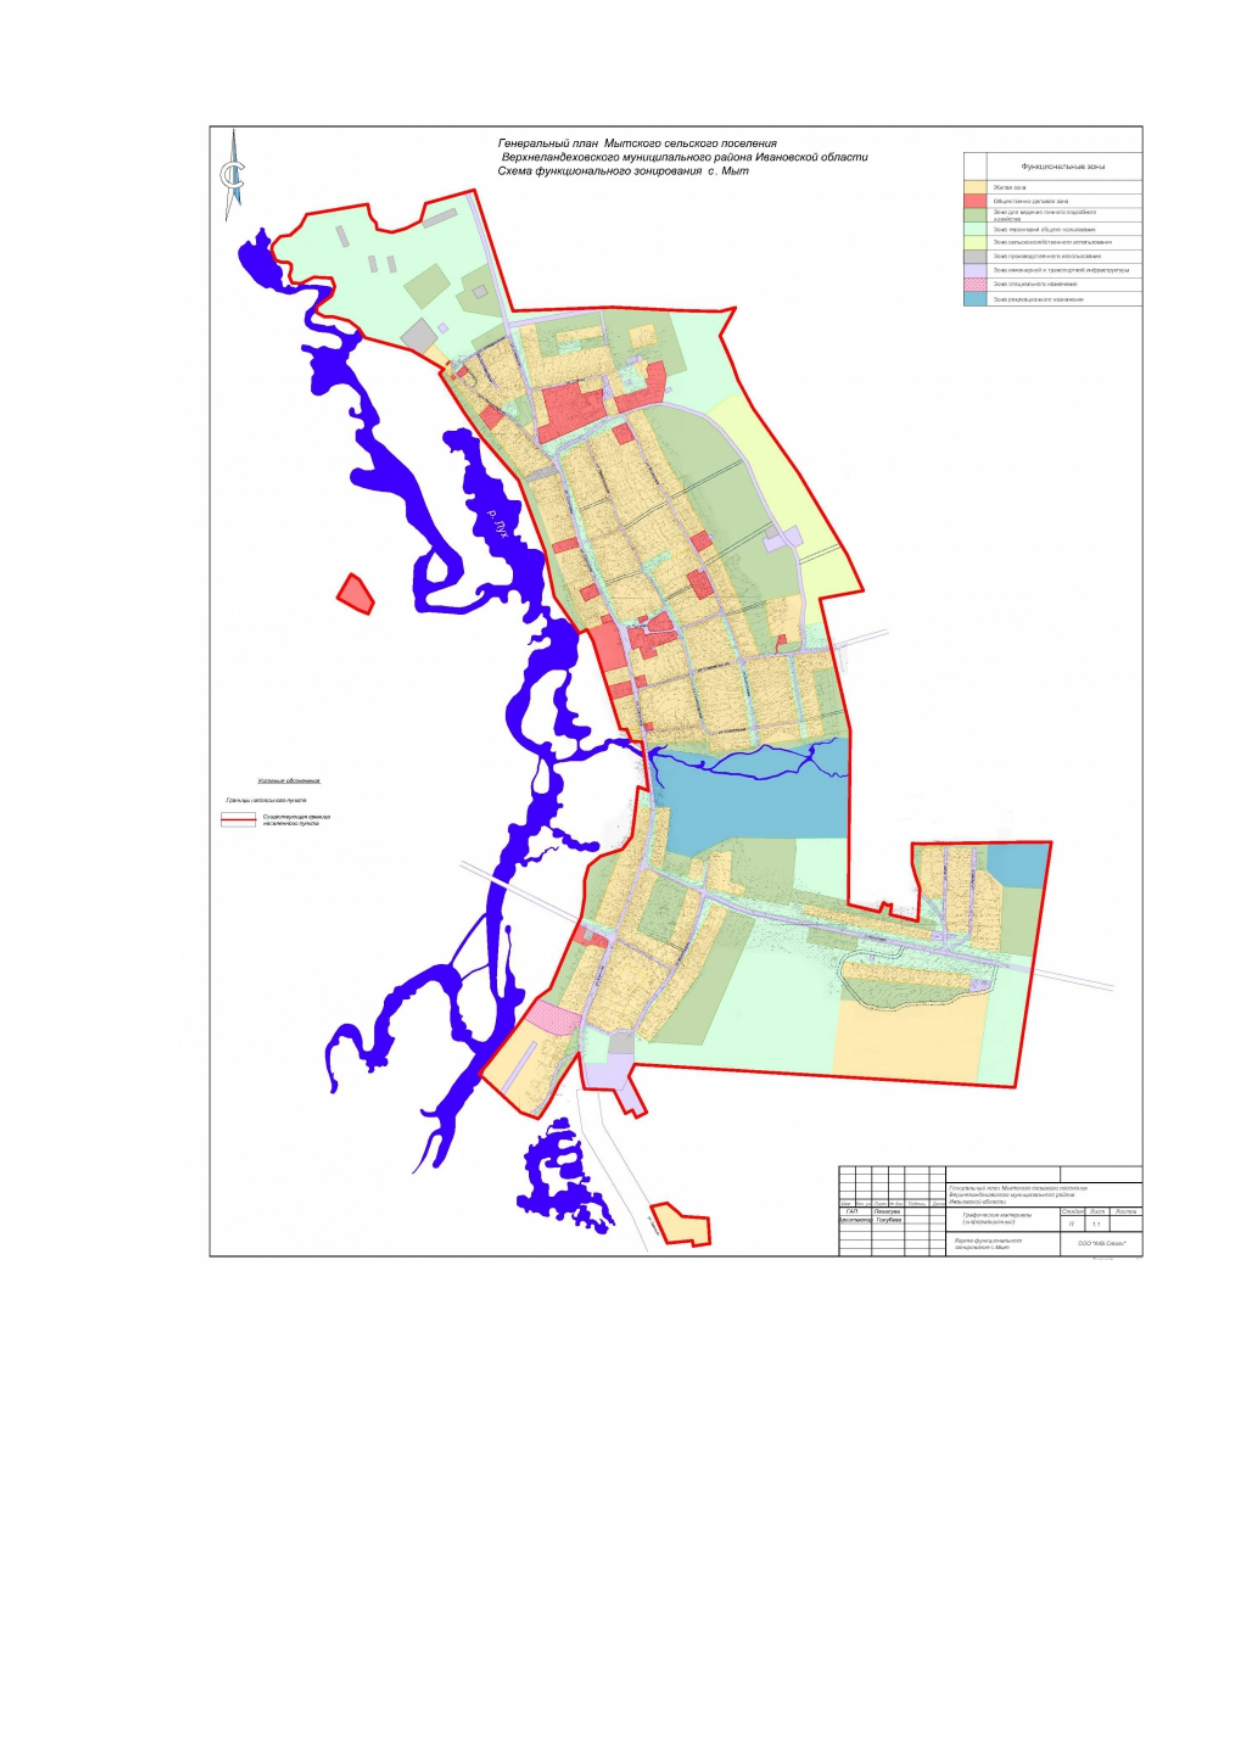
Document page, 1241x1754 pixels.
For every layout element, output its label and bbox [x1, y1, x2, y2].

picture [177, 118, 1151, 1265]
